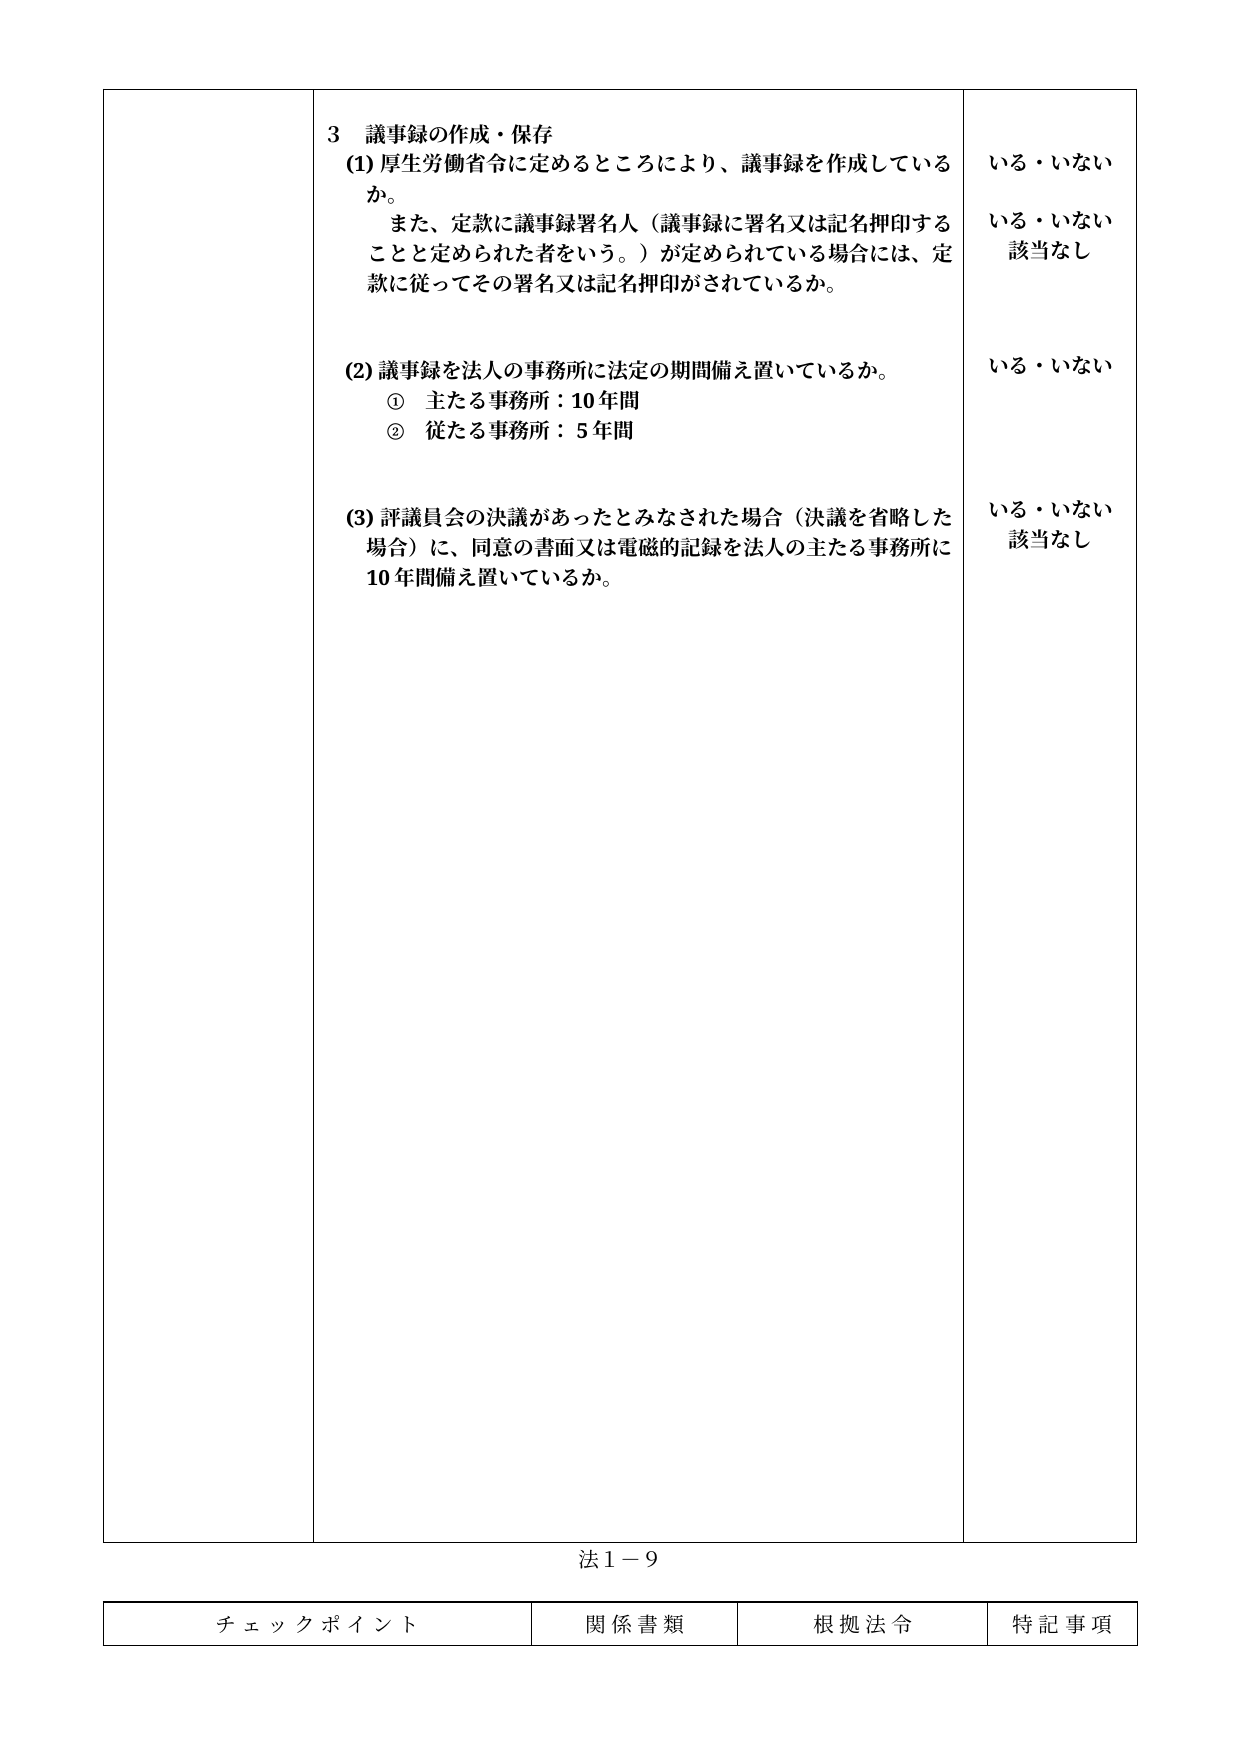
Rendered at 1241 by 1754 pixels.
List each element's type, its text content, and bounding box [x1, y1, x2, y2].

table_header 関 係 書 類 [532, 1603, 737, 1645]
table_cell [104, 90, 313, 1542]
table_header チ ェ ッ ク ポ イ ン ト [104, 1603, 531, 1645]
table_cell ３ 議事録の作成・保存 (1) 厚生労働省令に定めるところにより、議事録を作成しているか。 また、定款に議事録署名人（議事録に署名又は記名押印することと定められた者をいう。）が定められている場合には、定款に従ってその署名又は記名押印がされているか。 (2) 議事録を法人の事務所に法定の期間備え置いているか。 ① 主たる事務所：10年間 ② 従たる事務所： 5年間 (3) 評議員会の決議があったとみなされた場合（決議を省略した場合）に、同意の書面又は電磁的記録を法人の主たる事務所に 10年間備え置いているか。 [314, 90, 963, 1542]
table_header 根 拠 法 令 [738, 1603, 987, 1645]
table_header 特 記 事 項 [988, 1603, 1137, 1645]
text 法１－９ [88, 1543, 1152, 1573]
table_cell いる・いない いる・いない 該当なし いる・いない いる・いない 該当なし [964, 90, 1136, 1542]
